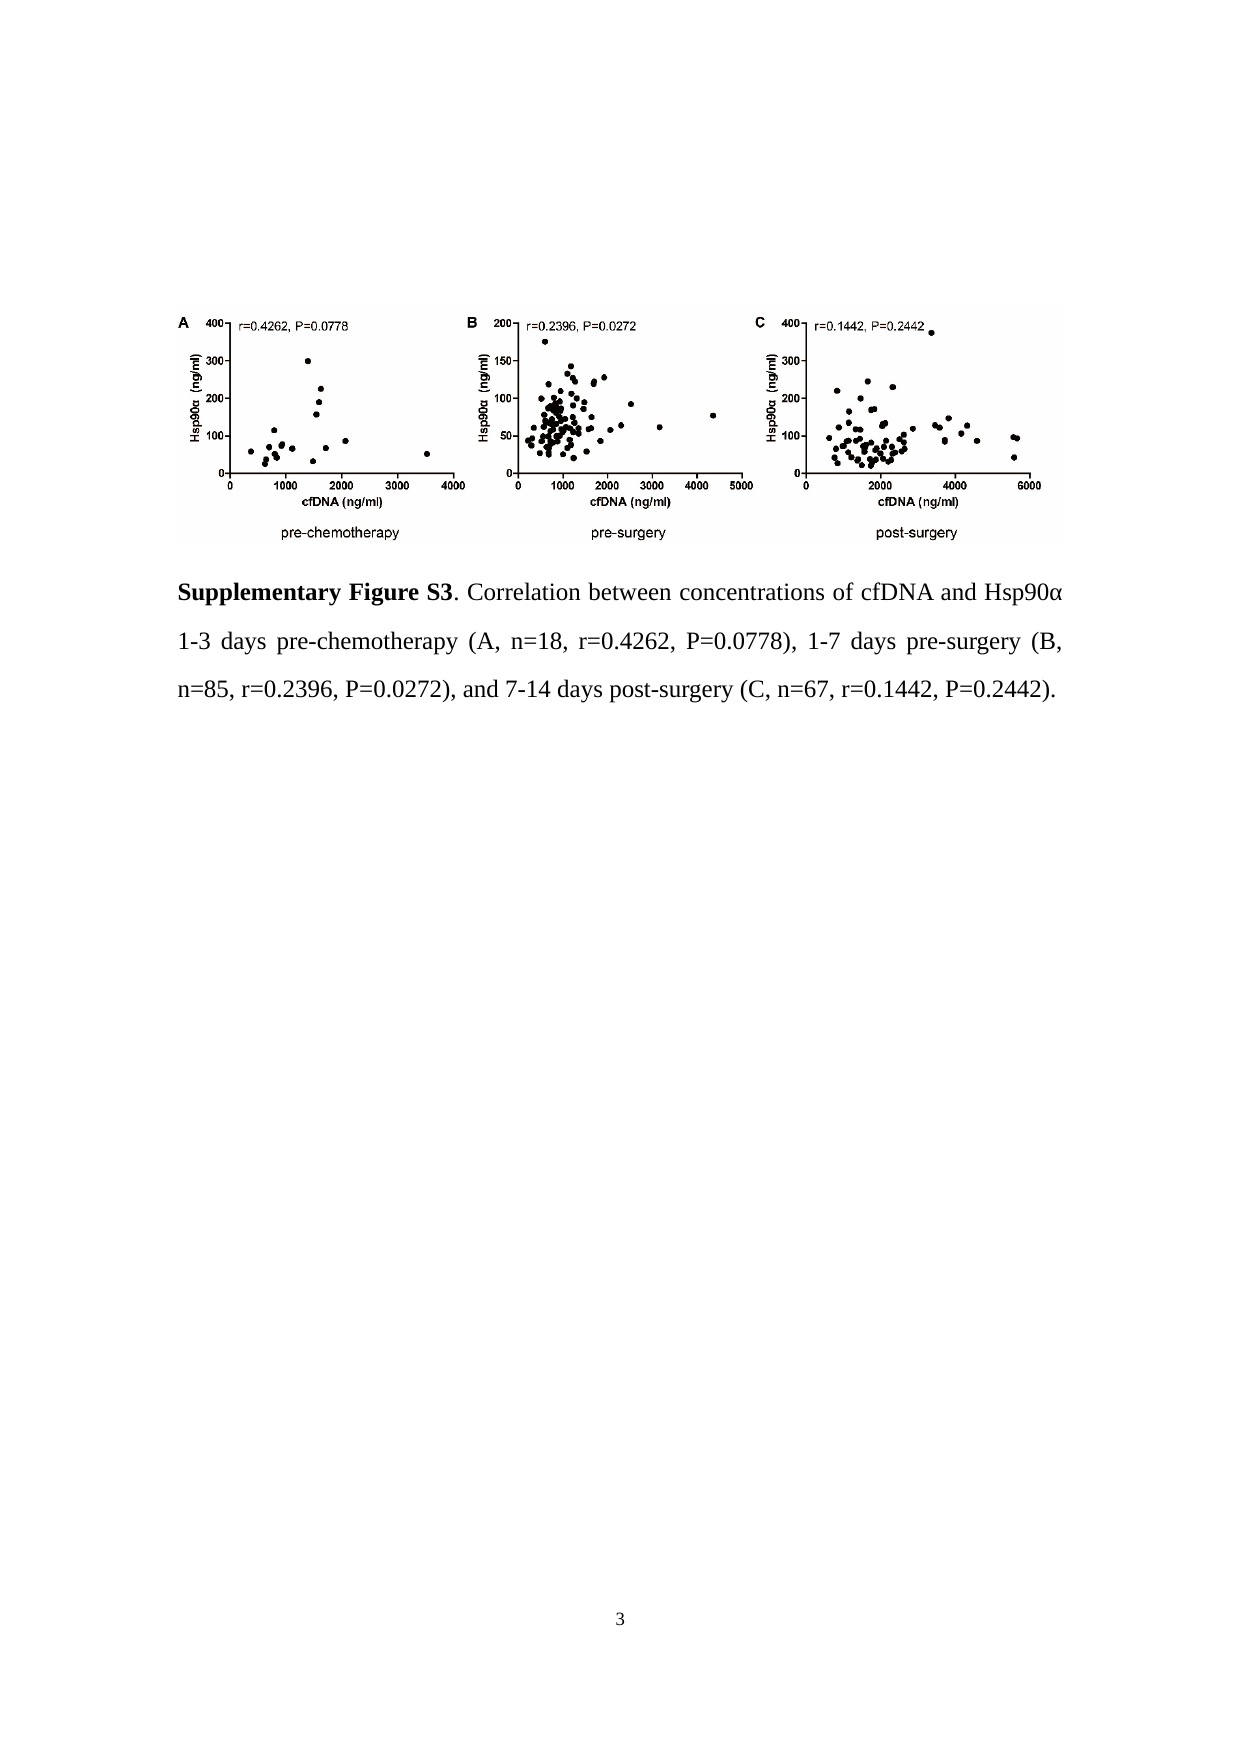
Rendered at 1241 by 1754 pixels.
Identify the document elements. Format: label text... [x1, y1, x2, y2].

text Supplementary Figure S3. Correlation between concentrations of cfDNA and Hsp90α 1-3 days pre-chemotherapy (A, n=18, r=0.4262, P=0.0778), 1-7 days pre-surgery (B, n=85, r=0.2396, P=0.0272), and 7-14 days post-surgery (C, n=67, r=0.1442, P=0.2442). [177, 575, 1063, 705]
picture [177, 302, 1063, 542]
